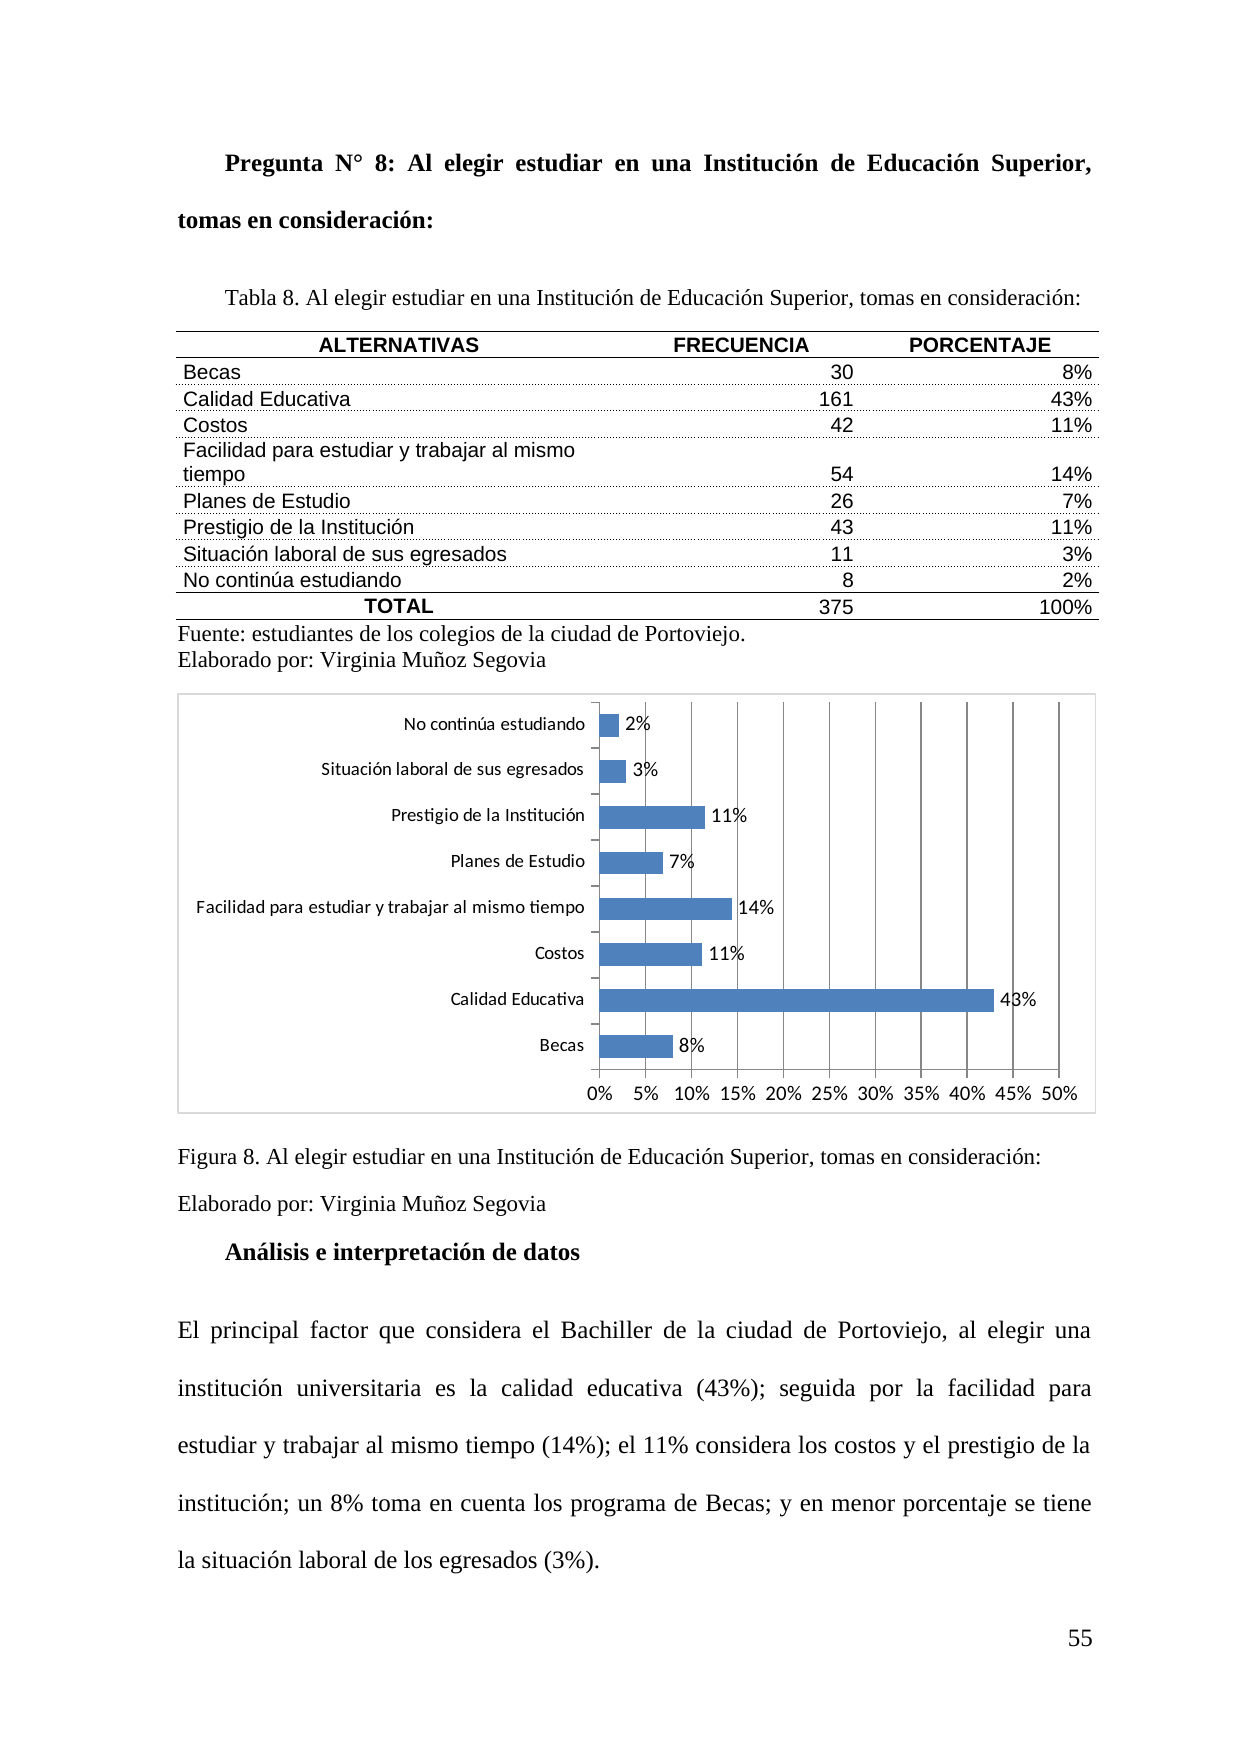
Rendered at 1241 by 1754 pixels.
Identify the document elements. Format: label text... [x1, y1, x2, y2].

text Elaborado por: Virginia Muñoz Segovia [177, 646, 1092, 672]
table_cell 43% [861, 384, 1099, 410]
table_cell Becas [176, 358, 622, 384]
text Análisis e interpretación de datos [177, 1237, 1092, 1266]
table_cell TOTAL [176, 593, 622, 619]
table_header ALTERNATIVAS [176, 332, 622, 357]
table_cell Calidad Educativa [176, 384, 622, 410]
table_cell 11% [861, 410, 1099, 437]
table_cell 2% [861, 566, 1099, 592]
text Elaborado por: Virginia Muñoz Segovia [177, 1190, 1092, 1216]
table_cell Situación laboral de sus egresados [176, 539, 622, 566]
table_cell 14% [861, 437, 1099, 486]
text Pregunta N° 8: Al elegir estudiar en una Institución de Educación Superior, tomas en consideración: [177, 148, 1092, 234]
table_header FRECUENCIA [622, 332, 861, 357]
table_cell 42 [622, 410, 861, 437]
table_cell No continúa estudiando [176, 566, 622, 592]
table_cell 43 [622, 513, 861, 539]
text El principal factor que considera el Bachiller de la ciudad de Portoviejo, al elegir una institución universitaria es la calidad educativa (43%); seguida por la facilidad para estudiar y trabajar al mismo tiempo (14%); el 11% considera los costos y el prestigio de la institución; un 8% toma en cuenta los programa de Becas; y en menor porcentaje se tiene la situación laboral de los egresados (3%). [177, 1315, 1092, 1574]
table_cell 26 [622, 486, 861, 512]
table_cell 375 [622, 593, 861, 619]
text Tabla 8. Al elegir estudiar en una Institución de Educación Superior, tomas en consideración: [177, 283, 1092, 310]
text Figura 8. Al elegir estudiar en una Institución de Educación Superior, tomas en consideración: [177, 1143, 1092, 1169]
table_cell 7% [861, 486, 1099, 512]
table_cell 30 [622, 358, 861, 384]
table_cell Facilidad para estudiar y trabajar al mismo tiempo [176, 437, 622, 486]
table_cell 8 [622, 566, 861, 592]
text Fuente: estudiantes de los colegios de la ciudad de Portoviejo. [177, 620, 1092, 646]
table_cell 11 [622, 539, 861, 566]
table_cell Planes de Estudio [176, 486, 622, 512]
table_cell Prestigio de la Institución [176, 513, 622, 539]
table_cell 11% [861, 513, 1099, 539]
table_cell 8% [861, 358, 1099, 384]
table_cell 161 [622, 384, 861, 410]
table_cell 54 [622, 437, 861, 486]
table_cell 3% [861, 539, 1099, 566]
table_cell 100% [861, 593, 1099, 619]
table_cell Costos [176, 410, 622, 437]
table_header PORCENTAJE [861, 332, 1099, 357]
